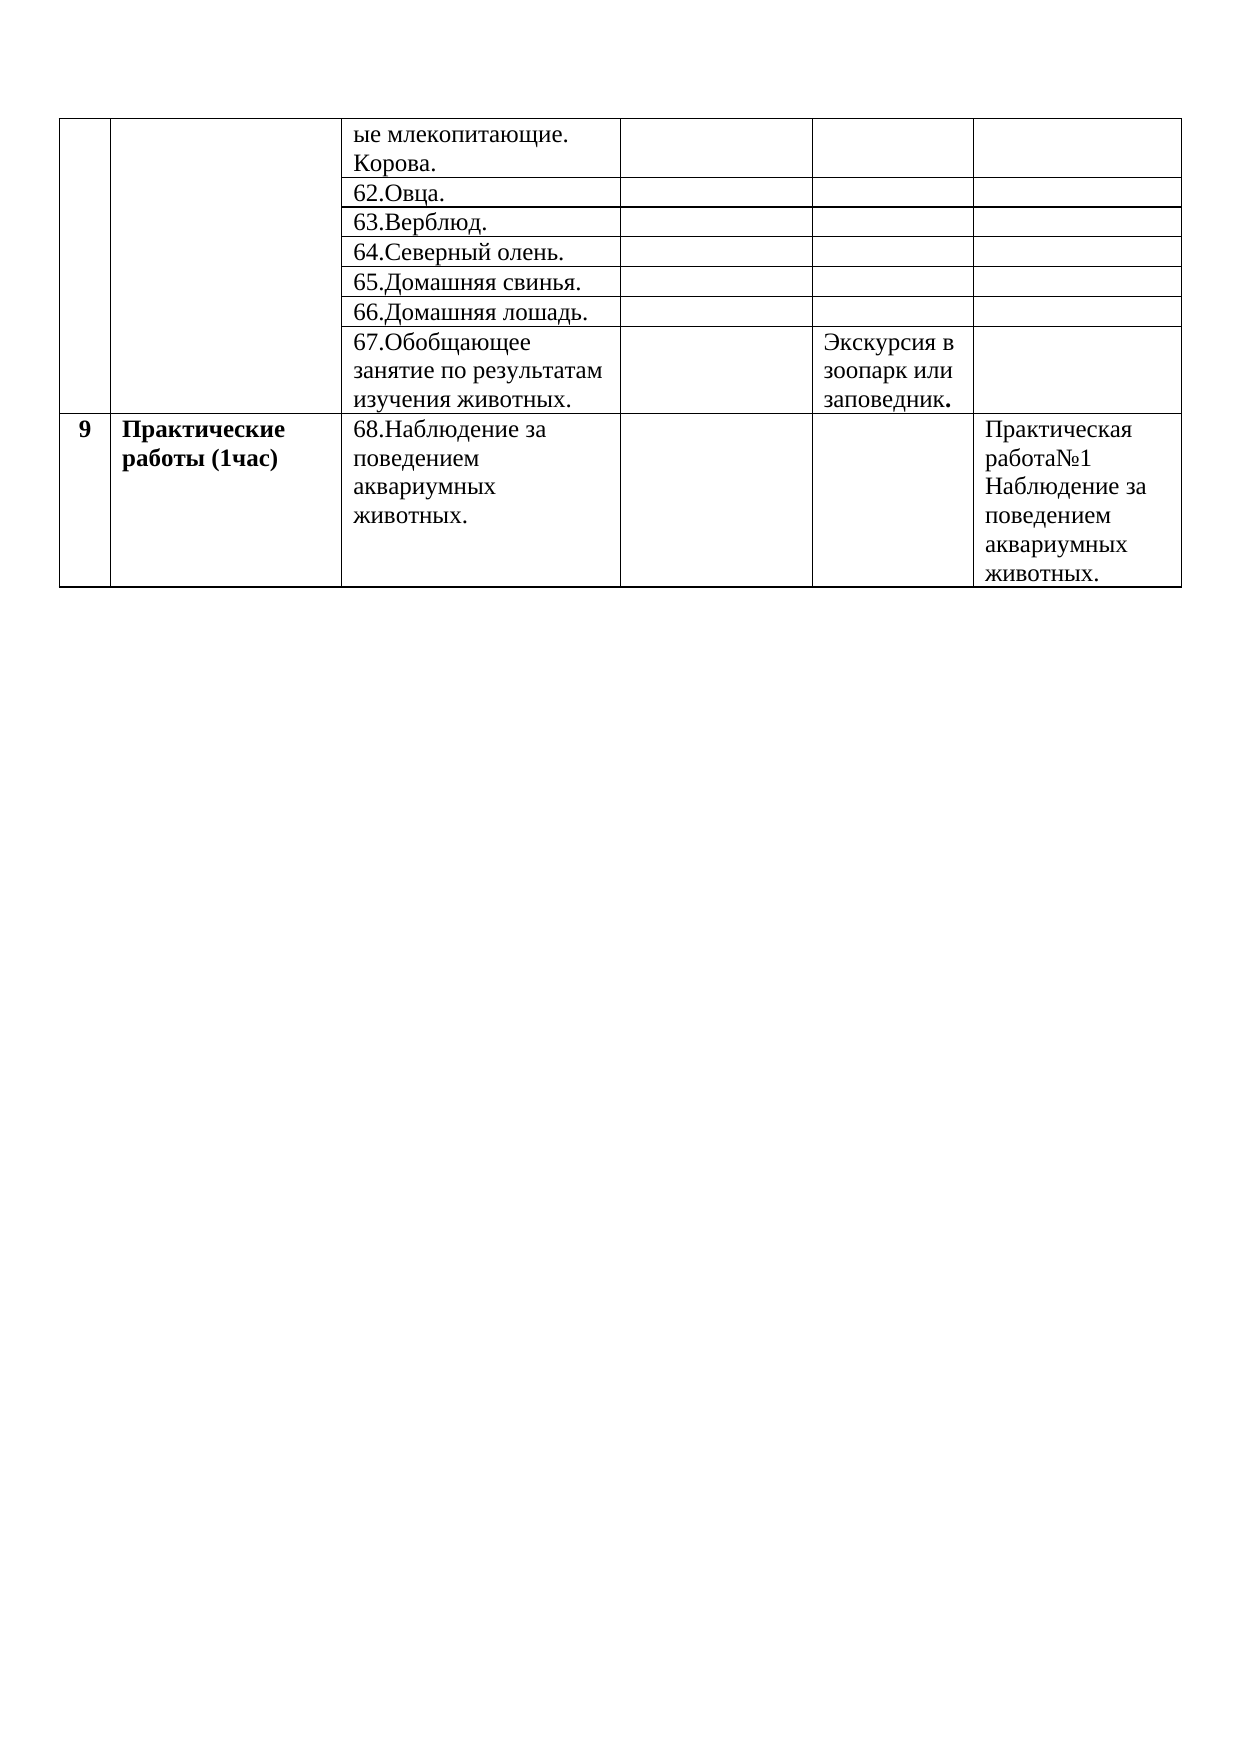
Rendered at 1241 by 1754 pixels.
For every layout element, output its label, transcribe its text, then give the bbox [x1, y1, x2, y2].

table_cell Экскурсия в зоопарк или заповедник. [813, 327, 973, 413]
table_cell 64.Северный олень. [342, 237, 620, 266]
table_cell [621, 208, 812, 236]
table_cell [621, 297, 812, 326]
table_cell [813, 208, 973, 236]
table_cell [621, 119, 812, 177]
table_cell 68.Наблюдение за поведением аквариумных животных. [342, 414, 620, 586]
table_cell [621, 237, 812, 266]
table_cell [974, 119, 1181, 177]
table_cell [813, 237, 973, 266]
table_cell [621, 267, 812, 296]
table_cell [974, 297, 1181, 326]
table_cell 9 [60, 414, 110, 586]
table_cell [974, 237, 1181, 266]
table_cell [974, 267, 1181, 296]
table_cell [813, 267, 973, 296]
table_cell Практические работы (1час) [111, 414, 341, 586]
table_cell [974, 208, 1181, 236]
table_cell [621, 327, 812, 413]
table_cell [813, 178, 973, 206]
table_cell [342, 119, 620, 177]
table_cell [813, 119, 973, 177]
table_cell [813, 414, 973, 586]
table_cell [974, 327, 1181, 413]
table_cell Практическая работа№1 Наблюдение за поведением аквариумных животных. [974, 414, 1181, 586]
table_cell 65.Домашняя свинья. [342, 267, 620, 296]
table_cell 67.Обобщающее занятие по результатам изучения животных. [342, 327, 620, 413]
table_cell [974, 178, 1181, 206]
table_cell 63.Верблюд. [342, 208, 620, 236]
table_cell [621, 178, 812, 206]
table_cell [813, 297, 973, 326]
table_cell 62.Овца. [342, 178, 620, 206]
table_cell 66.Домашняя лошадь. [342, 297, 620, 326]
table_cell [621, 414, 812, 586]
